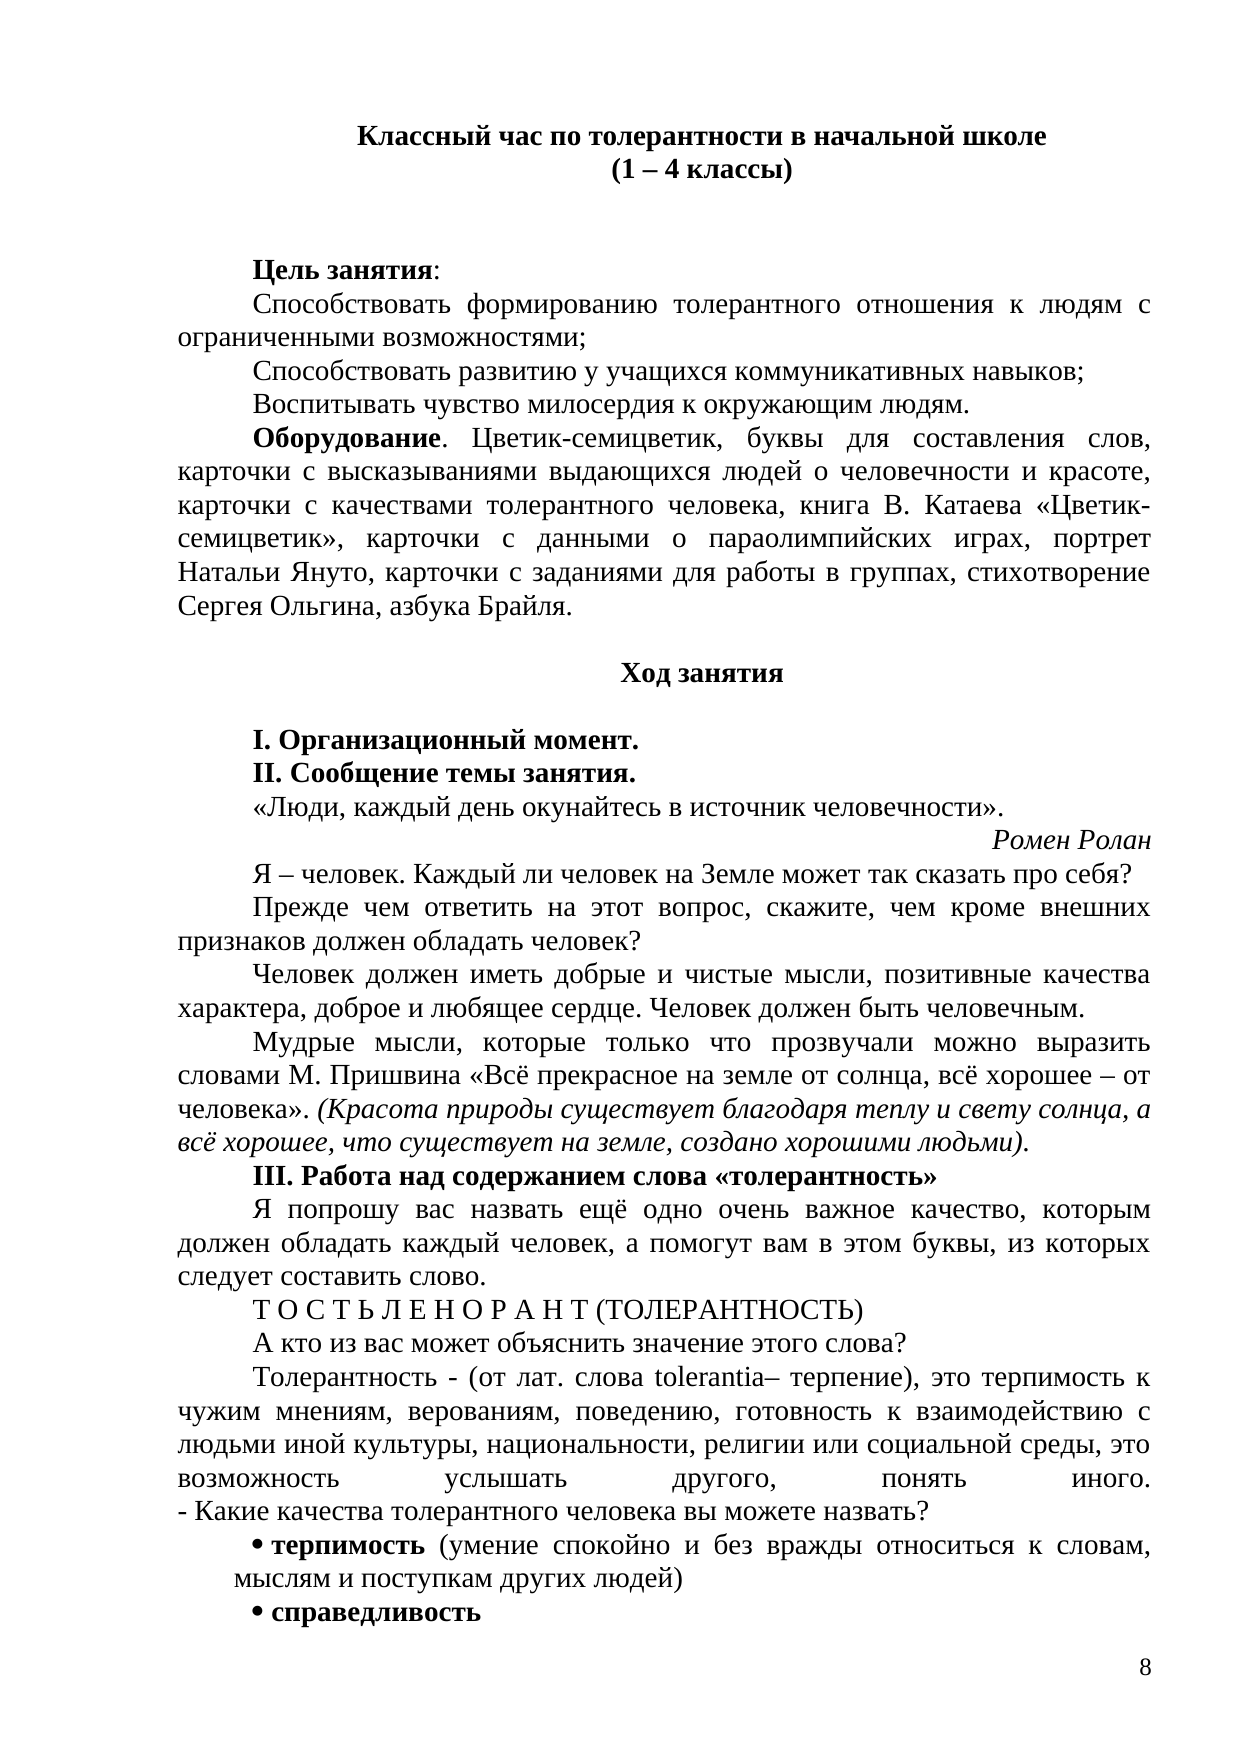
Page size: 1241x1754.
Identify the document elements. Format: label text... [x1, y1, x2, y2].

text Способствовать формированию толерантного отношения к людям с ограниченными возможностями; [177, 286, 1152, 353]
text Оборудование. Цветик-семицветик, буквы для составления слов, карточки с высказываниями выдающихся людей о человечности и красоте, карточки с качествами толерантного человека, книга В. Катаева «Цветик-семицветик», карточки с данными о параолимпийских играх, портрет Натальи Януто, карточки с заданиями для работы в группах, стихотворение Сергея Ольгина, азбука Брайля. [177, 420, 1152, 621]
list справедливость [233, 1594, 1152, 1628]
text Способствовать развитию у учащихся коммуникативных навыков; [177, 353, 1152, 386]
text III. Работа над содержанием слова «толерантность» [177, 1158, 1152, 1191]
list терпимость (умение спокойно и без вражды относиться к словам, мыслям и поступкам других людей) [233, 1527, 1152, 1594]
text I. Организационный момент. [177, 722, 1152, 755]
text Т О С Т Ь Л Е Н О Р А Н Т (ТОЛЕРАНТНОСТЬ) [177, 1292, 1152, 1326]
text Я – человек. Каждый ли человек на Земле может так сказать про себя? [177, 856, 1152, 889]
text Мудрые мысли, которые только что прозвучали можно выразить словами М. Пришвина «Всё прекрасное на земле от солнца, всё хорошее – от человека». (Красота природы существует благодаря теплу и свету солнца, а всё хорошее, что существует на земле, создано хорошими людьми). [177, 1024, 1152, 1158]
text Ход занятия [177, 655, 1152, 688]
subtitle (1 – 4 классы) [177, 152, 1152, 185]
text Прежде чем ответить на этот вопрос, скажите, чем кроме внешних признаков должен обладать человек? [177, 889, 1152, 957]
text Ромен Ролан [177, 822, 1152, 856]
text А кто из вас может объяснить значение этого слова? [177, 1326, 1152, 1359]
text Толерантность - (от лат. слова tolerantia– терпение), это терпимость к чужим мнениям, верованиям, поведению, готовность к взаимодействию с людьми иной культуры, национальности, религии или социальной среды, это возможность услышать другого, понять иного. - Какие качества толерантного человека вы можете назвать? [177, 1359, 1152, 1527]
text Человек должен иметь добрые и чистые мысли, позитивные качества характера, доброе и любящее сердце. Человек должен быть человечным. [177, 957, 1152, 1024]
text Я попрошу вас назвать ещё одно очень важное качество, которым должен обладать каждый человек, а помогут вам в этом буквы, из которых следует составить слово. [177, 1191, 1152, 1292]
text Цель занятия: [177, 252, 1152, 286]
text «Люди, каждый день окунайтесь в источник человечности». [177, 789, 1152, 822]
text II. Сообщение темы занятия. [177, 755, 1152, 789]
subtitle Классный час по толерантности в начальной школе [177, 118, 1152, 152]
text Воспитывать чувство милосердия к окружающим людям. [177, 386, 1152, 420]
